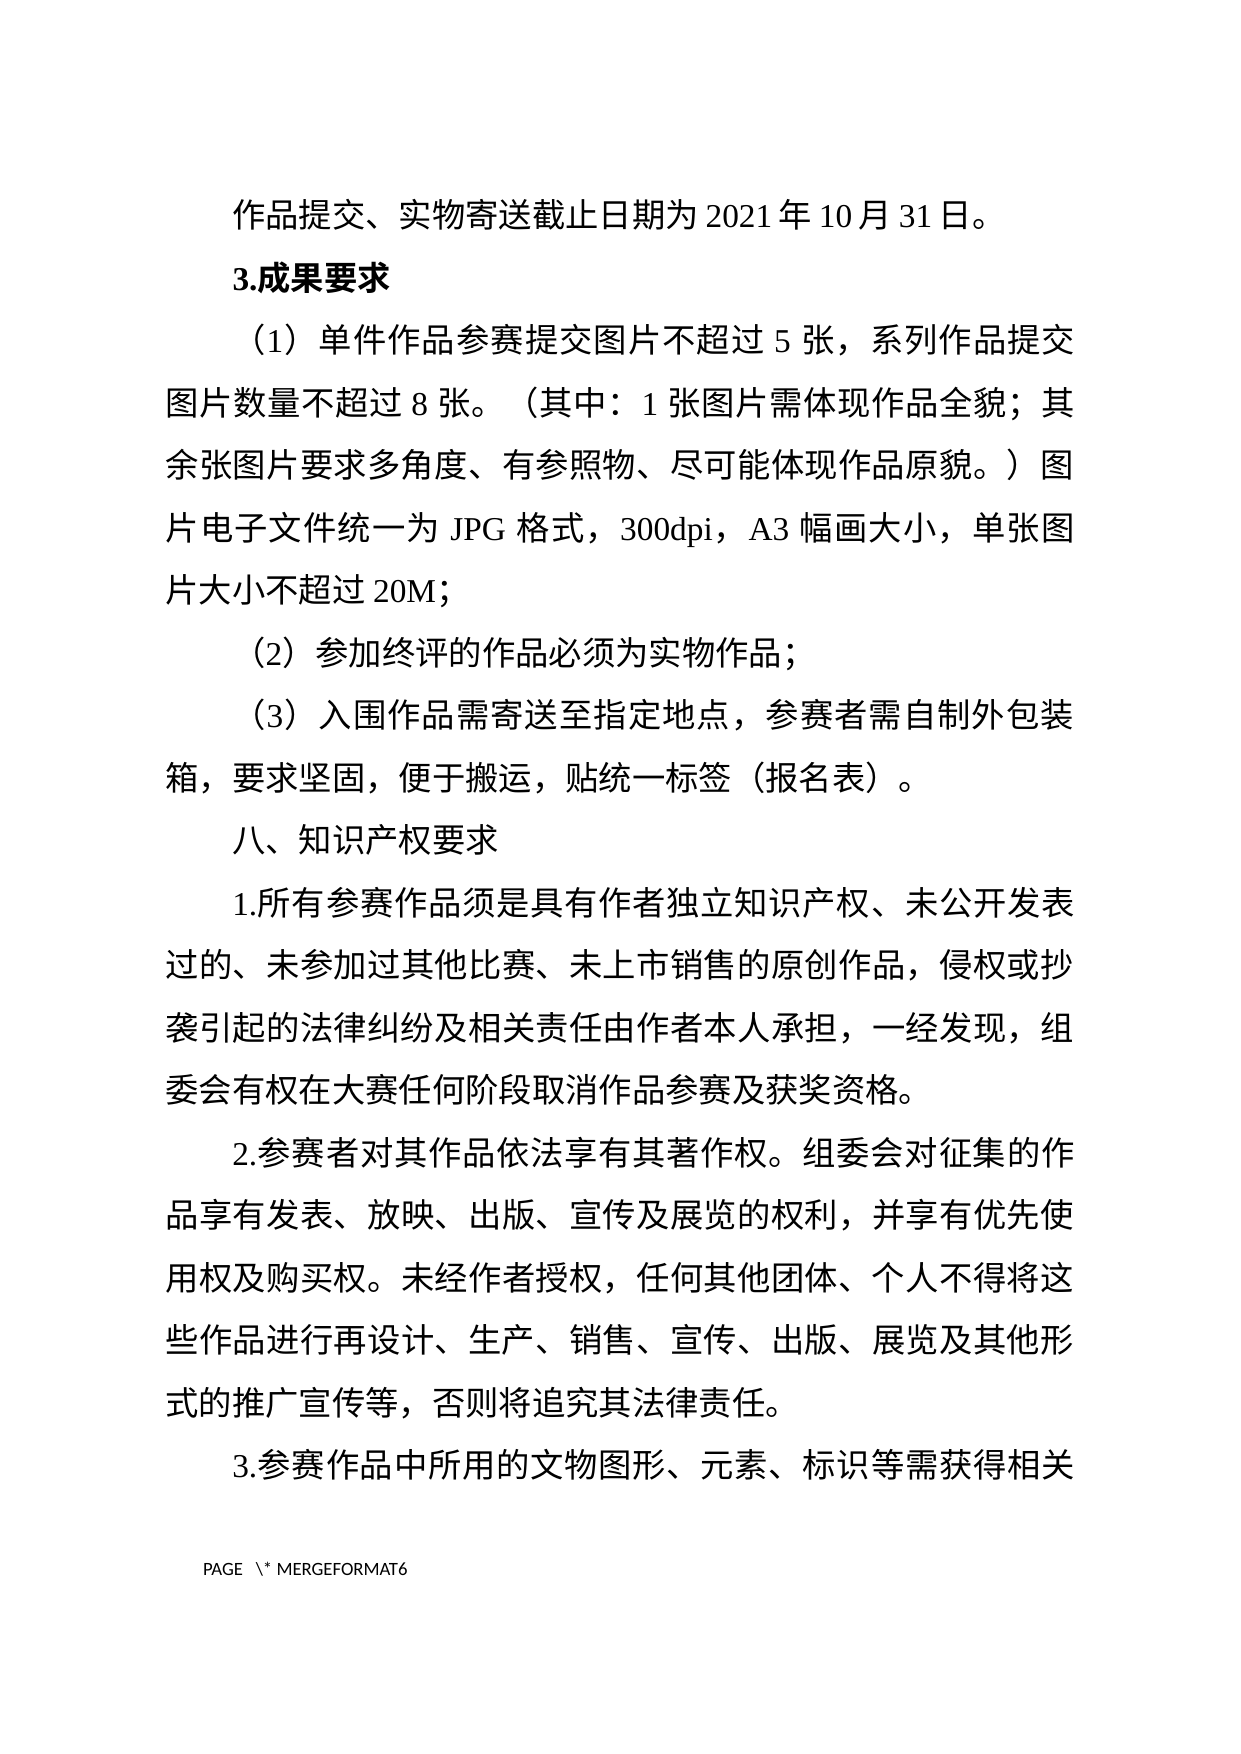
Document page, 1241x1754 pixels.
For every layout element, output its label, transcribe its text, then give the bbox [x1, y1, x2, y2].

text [165, 1428, 1075, 1490]
text （3）入围作品需寄送至指定地点，参赛者需自制外包装箱，要求坚固，便于搬运，贴统一标签（报名表）。 [165, 678, 1075, 803]
text （2）参加终评的作品必须为实物作品； [165, 615, 1075, 678]
text 2.参赛者对其作品依法享有其著作权。组委会对征集的作品享有发表、放映、出版、宣传及展览的权利，并享有优先使用权及购买权。未经作者授权，任何其他团体、个人不得将这些作品进行再设计、生产、销售、宣传、出版、展览及其他形式的推广宣传等，否则将追究其法律责任。 [165, 1115, 1075, 1428]
text 3.成果要求 [165, 240, 1075, 303]
text 八、知识产权要求 [165, 803, 1075, 865]
text （1）单件作品参赛提交图片不超过 5 张，系列作品提交图片数量不超过 8 张。（其中：1 张图片需体现作品全貌；其余张图片要求多角度、有参照物、尽可能体现作品原貌。）图片电子文件统一为 JPG 格式，300dpi，A3 幅画大小，单张图片大小不超过 20M； [165, 303, 1075, 615]
text 1.所有参赛作品须是具有作者独立知识产权、未公开发表过的、未参加过其他比赛、未上市销售的原创作品，侵权或抄袭引起的法律纠纷及相关责任由作者本人承担，一经发现，组委会有权在大赛任何阶段取消作品参赛及获奖资格。 [165, 865, 1075, 1115]
text 作品提交、实物寄送截止日期为2021年10月31日。 [165, 178, 1075, 240]
